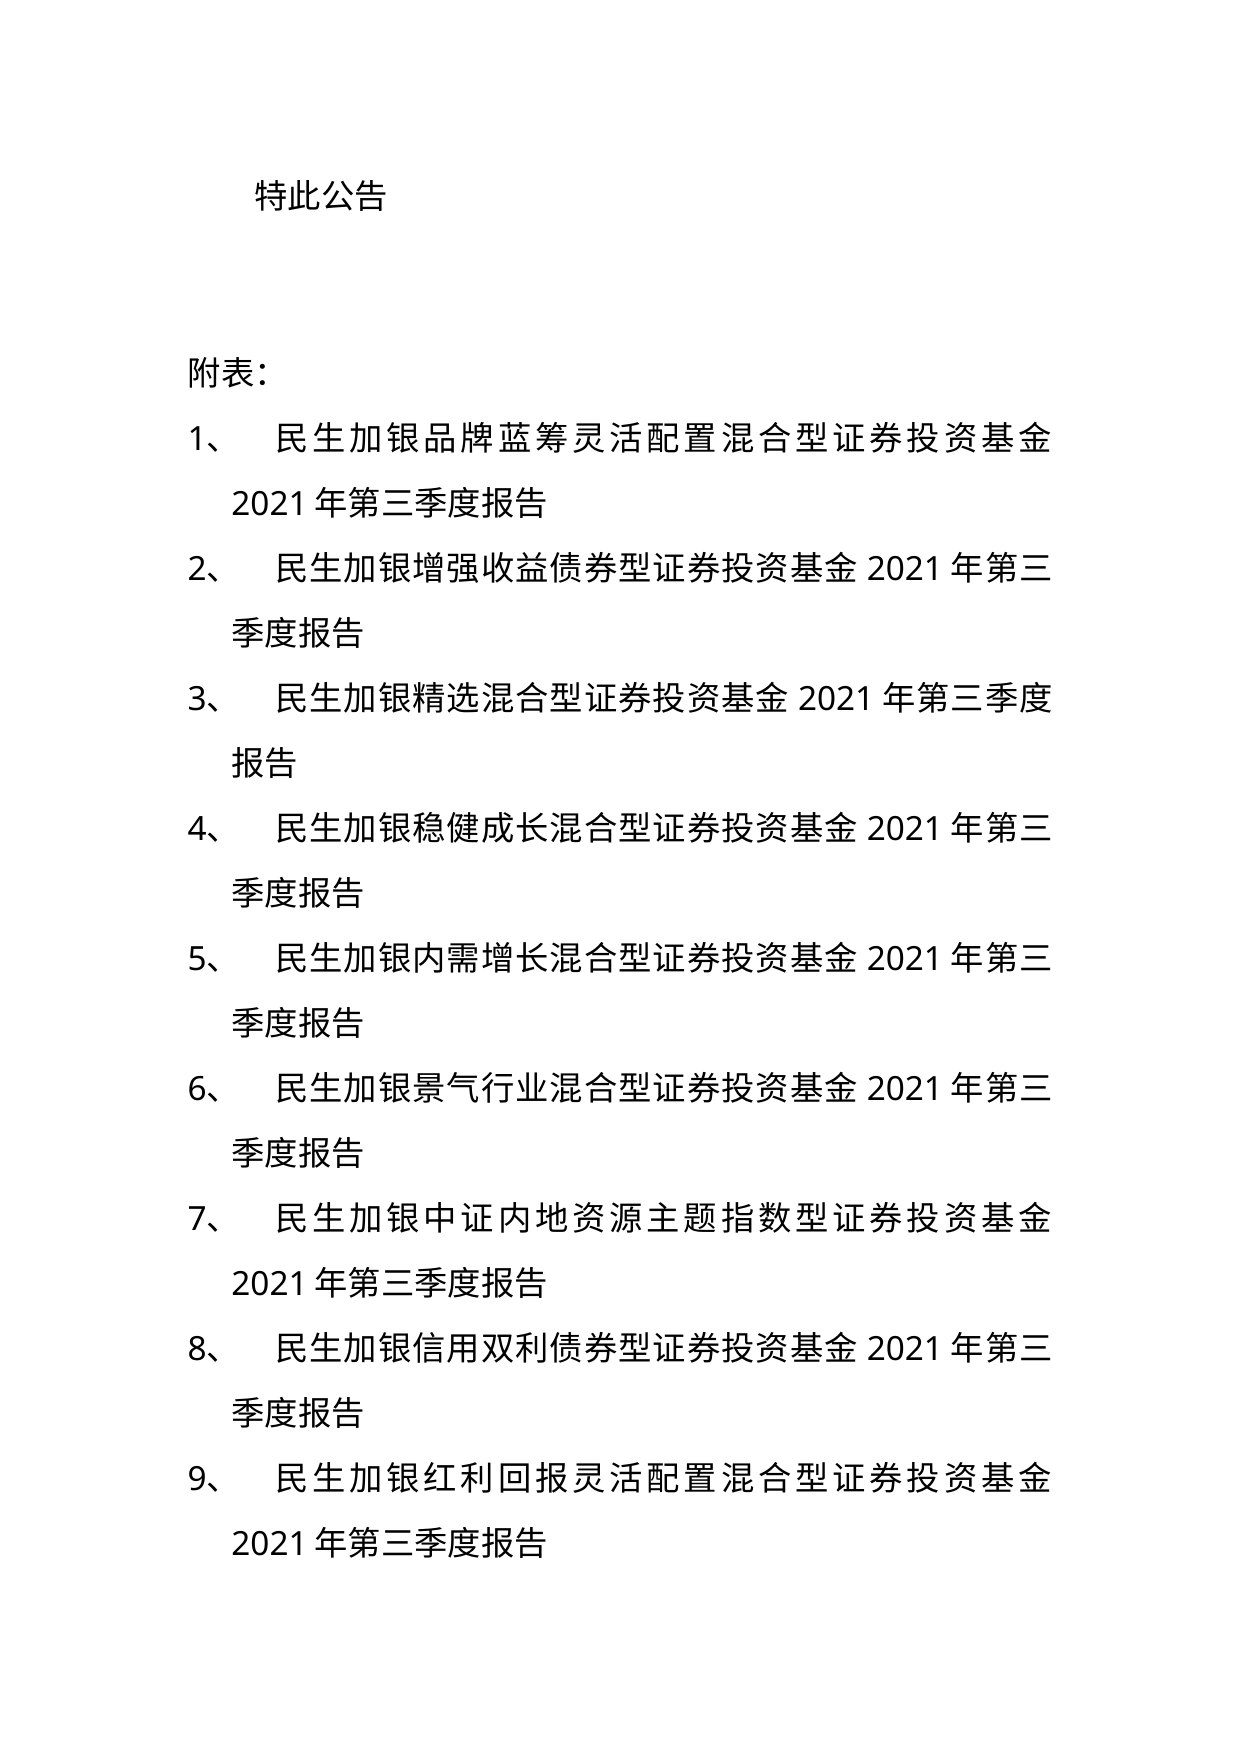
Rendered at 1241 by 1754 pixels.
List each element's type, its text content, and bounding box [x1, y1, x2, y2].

text 附表： [187, 339, 1053, 404]
list 民生加银精选混合型证券投资基金2021年第三季度报告 [187, 664, 1053, 794]
list 民生加银内需增长混合型证券投资基金2021年第三季度报告 [187, 924, 1053, 1054]
list 民生加银中证内地资源主题指数型证券投资基金2021年第三季度报告 [187, 1184, 1053, 1314]
list 民生加银信用双利债券型证券投资基金2021年第三季度报告 [187, 1314, 1053, 1444]
list 民生加银增强收益债券型证券投资基金2021年第三季度报告 [187, 534, 1053, 664]
list 民生加银景气行业混合型证券投资基金2021年第三季度报告 [187, 1054, 1053, 1184]
list 民生加银品牌蓝筹灵活配置混合型证券投资基金2021年第三季度报告 [187, 404, 1053, 534]
list 民生加银稳健成长混合型证券投资基金2021年第三季度报告 [187, 794, 1053, 924]
list 民生加银红利回报灵活配置混合型证券投资基金2021年第三季度报告 [187, 1444, 1053, 1574]
text 特此公告 [187, 162, 1053, 227]
